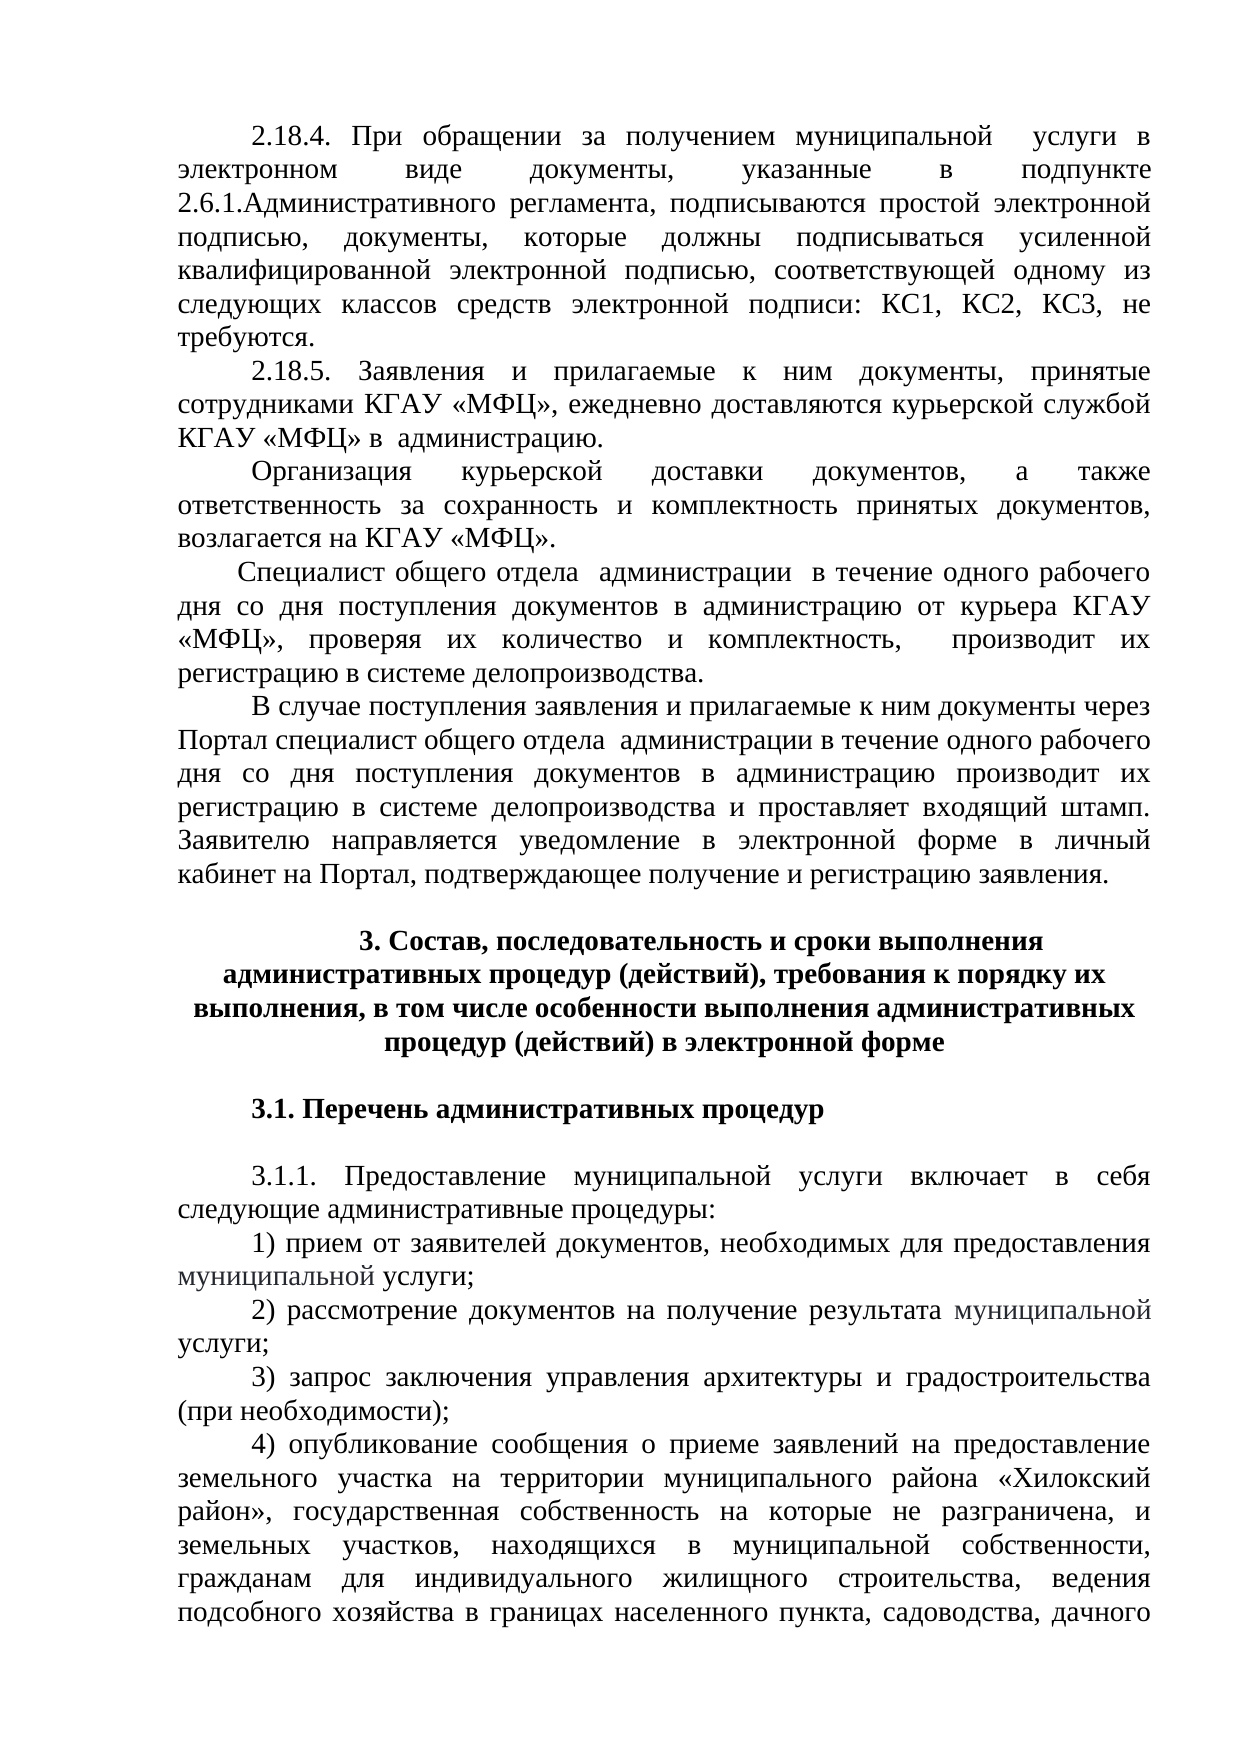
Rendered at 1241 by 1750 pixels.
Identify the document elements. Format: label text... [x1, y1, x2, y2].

subtitle 3) запрос заключения управления архитектуры и градостроительства (при необходимости); [177, 1359, 1152, 1426]
text 2.18.5. Заявления и прилагаемые к ним документы, принятые сотрудниками КГАУ «МФЦ», ежедневно доставляются курьерской службой КГАУ «МФЦ» в администрацию. [177, 353, 1152, 453]
subtitle 3.1. Перечень административных процедур [177, 1091, 1152, 1124]
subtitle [177, 1426, 1152, 1627]
text 2.18.4. При обращении за получением муниципальной услуги в электронном виде документы, указанные в подпункте 2.6.1.Административного регламента, подписываются простой электронной подписью, документы, которые должны подписываться усиленной квалифицированной электронной подписью, соответствующей одному из следующих классов средств электронной подписи: КС1, КС2, КС3, не требуются. [177, 118, 1152, 353]
text Специалист общего отдела администрации в течение одного рабочего дня со дня поступления документов в администрацию от курьера КГАУ «МФЦ», проверяя их количество и комплектность, производит их регистрацию в системе делопроизводства. [177, 554, 1152, 688]
text В случае поступления заявления и прилагаемые к ним документы через Портал специалист общего отдела администрации в течение одного рабочего дня со дня поступления документов в администрацию производит их регистрацию в системе делопроизводства и проставляет входящий штамп. Заявителю направляется уведомление в электронной форме в личный кабинет на Портал, подтверждающее получение и регистрацию заявления. [177, 688, 1152, 889]
text 3.1.1. Предоставление муниципальной услуги включает в себя следующие административные процедуры: [177, 1158, 1152, 1225]
subtitle 1) прием от заявителей документов, необходимых для предоставления муниципальной услуги; [177, 1225, 1152, 1292]
subtitle 2) рассмотрение документов на получение результата муниципальной услуги; [177, 1292, 1152, 1359]
subtitle 3. Состав, последовательность и сроки выполнения административных процедур (действий), требования к порядку их выполнения, в том числе особенности выполнения административных процедур (действий) в электронной форме [177, 923, 1152, 1057]
text Организация курьерской доставки документов, а также ответственность за сохранность и комплектность принятых документов, возлагается на КГАУ «МФЦ». [177, 453, 1152, 554]
